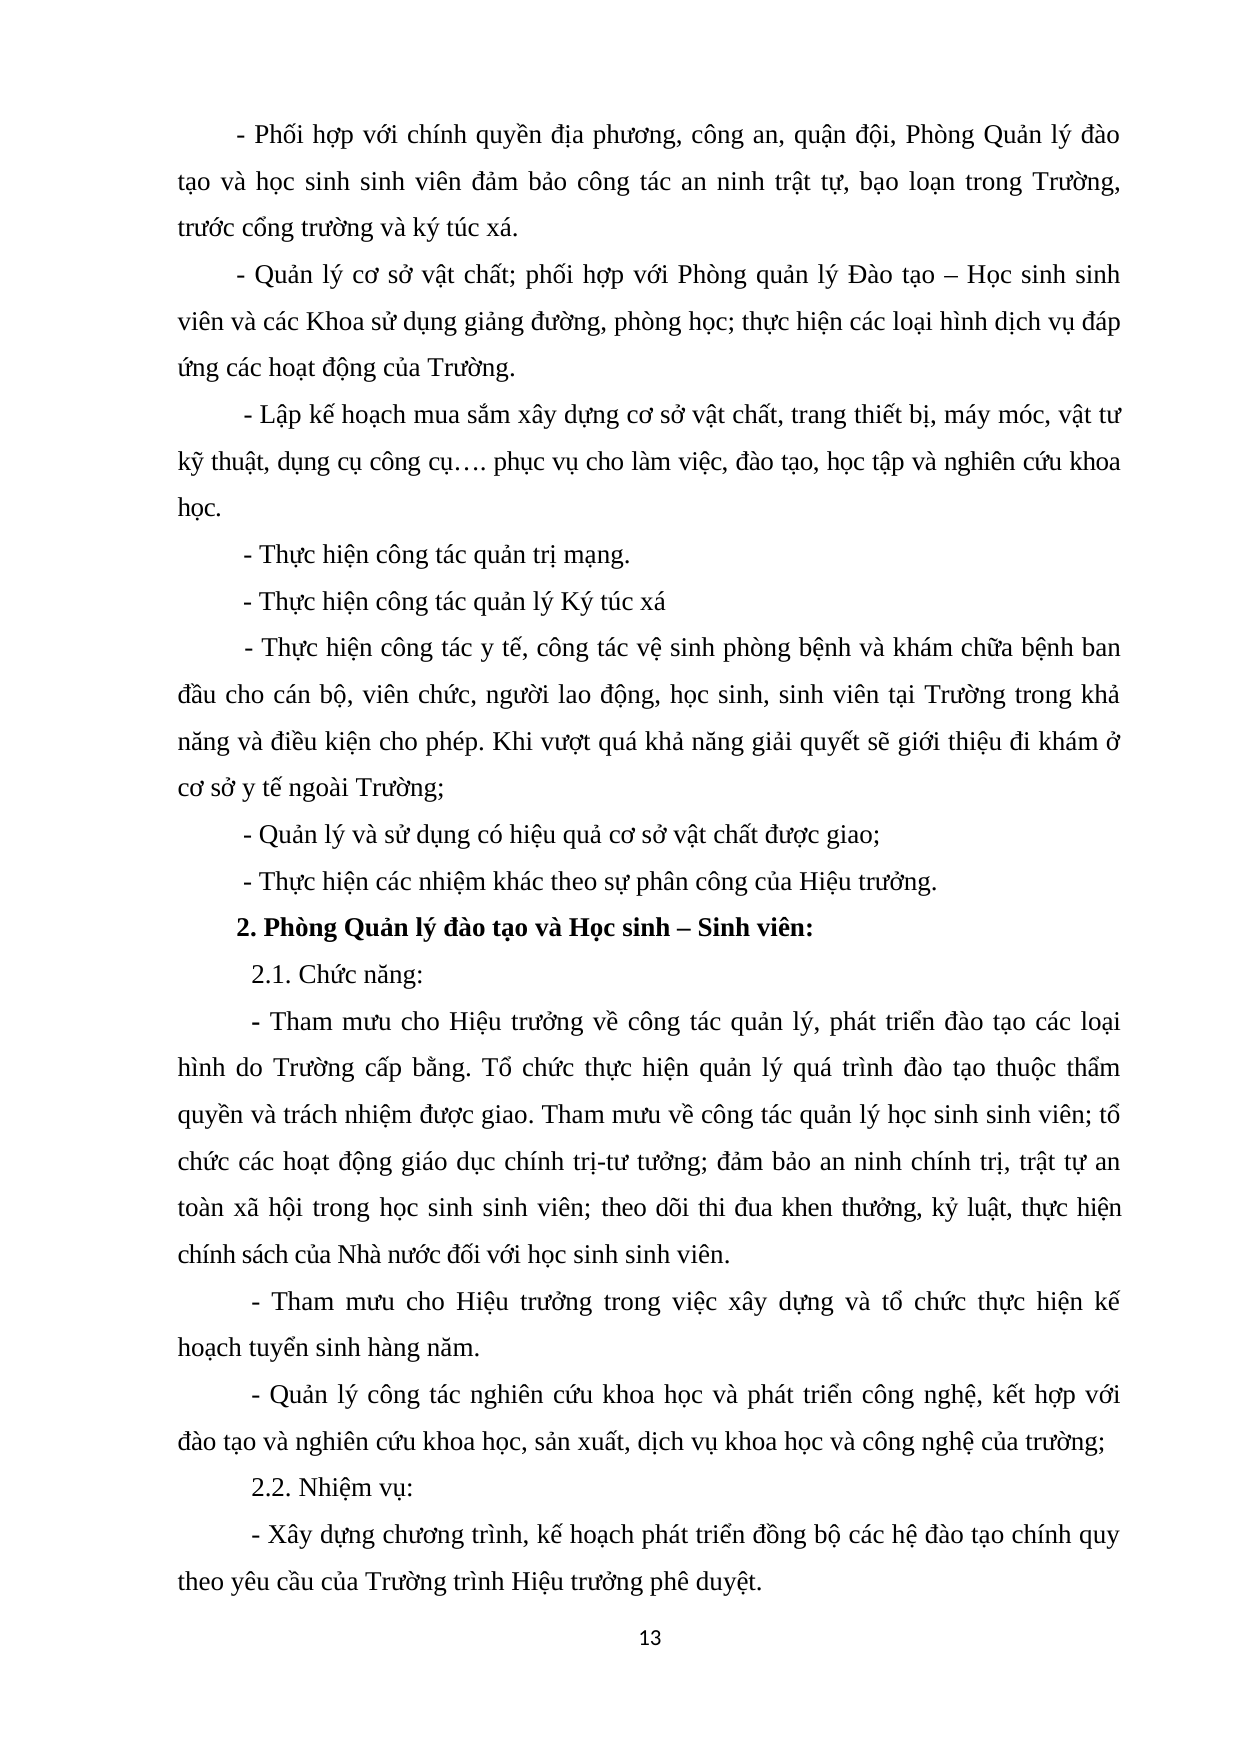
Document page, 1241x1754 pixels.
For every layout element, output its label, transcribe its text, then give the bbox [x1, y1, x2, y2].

text - Tham mưu cho Hiệu trưởng về công tác quản lý, phát triển đào tạo các loại hình do Trường cấp bằng. Tổ chức thực hiện quản lý quá trình đào tạo thuộc thẩm quyền và trách nhiệm được giao. Tham mưu về công tác quản lý học sinh sinh viên; tổ chức các hoạt động giáo dục chính trị-tư tưởng; đảm bảo an ninh chính trị, trật tự an toàn xã hội trong học sinh sinh viên; theo dõi thi đua khen thưởng, kỷ luật, thực hiện chính sách của Nhà nước đối với học sinh sinh viên. [177, 1005, 1122, 1269]
text - Thực hiện công tác y tế, công tác vệ sinh phòng bệnh và khám chữa bệnh ban đầu cho cán bộ, viên chức, người lao động, học sinh, sinh viên tại Trường trong khả năng và điều kiện cho phép. Khi vượt quá khả năng giải quyết sẽ giới thiệu đi khám ở cơ sở y tế ngoài Trường; [177, 631, 1122, 803]
text - Quản lý công tác nghiên cứu khoa học và phát triển công nghệ, kết hợp với đào tạo và nghiên cứu khoa học, sản xuất, dịch vụ khoa học và công nghệ của trường; [177, 1378, 1122, 1456]
text - Thực hiện công tác quản lý Ký túc xá [177, 585, 1122, 616]
text 2.1. Chức năng: [177, 958, 1122, 989]
text 2.2. Nhiệm vụ: [177, 1471, 1122, 1503]
text 2. Phòng Quản lý đào tạo và Học sinh – Sinh viên: [177, 911, 1122, 943]
text - Xây dựng chương trình, kế hoạch phát triển đồng bộ các hệ đào tạo chính quy theo yêu cầu của Trường trình Hiệu trưởng phê duyệt. [177, 1518, 1122, 1596]
text - Thực hiện công tác quản trị mạng. [177, 538, 1122, 569]
text - Thực hiện các nhiệm khác theo sự phân công của Hiệu trưởng. [177, 865, 1122, 896]
text - Quản lý cơ sở vật chất; phối hợp với Phòng quản lý Đào tạo – Học sinh sinh viên và các Khoa sử dụng giảng đường, phòng học; thực hiện các loại hình dịch vụ đáp ứng các hoạt động của Trường. [177, 258, 1122, 383]
text - Tham mưu cho Hiệu trưởng trong việc xây dựng và tổ chức thực hiện kế hoạch tuyển sinh hàng năm. [177, 1285, 1122, 1363]
text - Lập kế hoạch mua sắm xây dựng cơ sở vật chất, trang thiết bị, máy móc, vật tư kỹ thuật, dụng cụ công cụ…. phục vụ cho làm việc, đào tạo, học tập và nghiên cứu khoa học. [177, 398, 1122, 523]
text - Quản lý và sử dụng có hiệu quả cơ sở vật chất được giao; [177, 818, 1122, 849]
text - Phối hợp với chính quyền địa phương, công an, quận đội, Phòng Quản lý đào tạo và học sinh sinh viên đảm bảo công tác an ninh trật tự, bạo loạn trong Trường, trước cổng trường và ký túc xá. [177, 118, 1122, 243]
